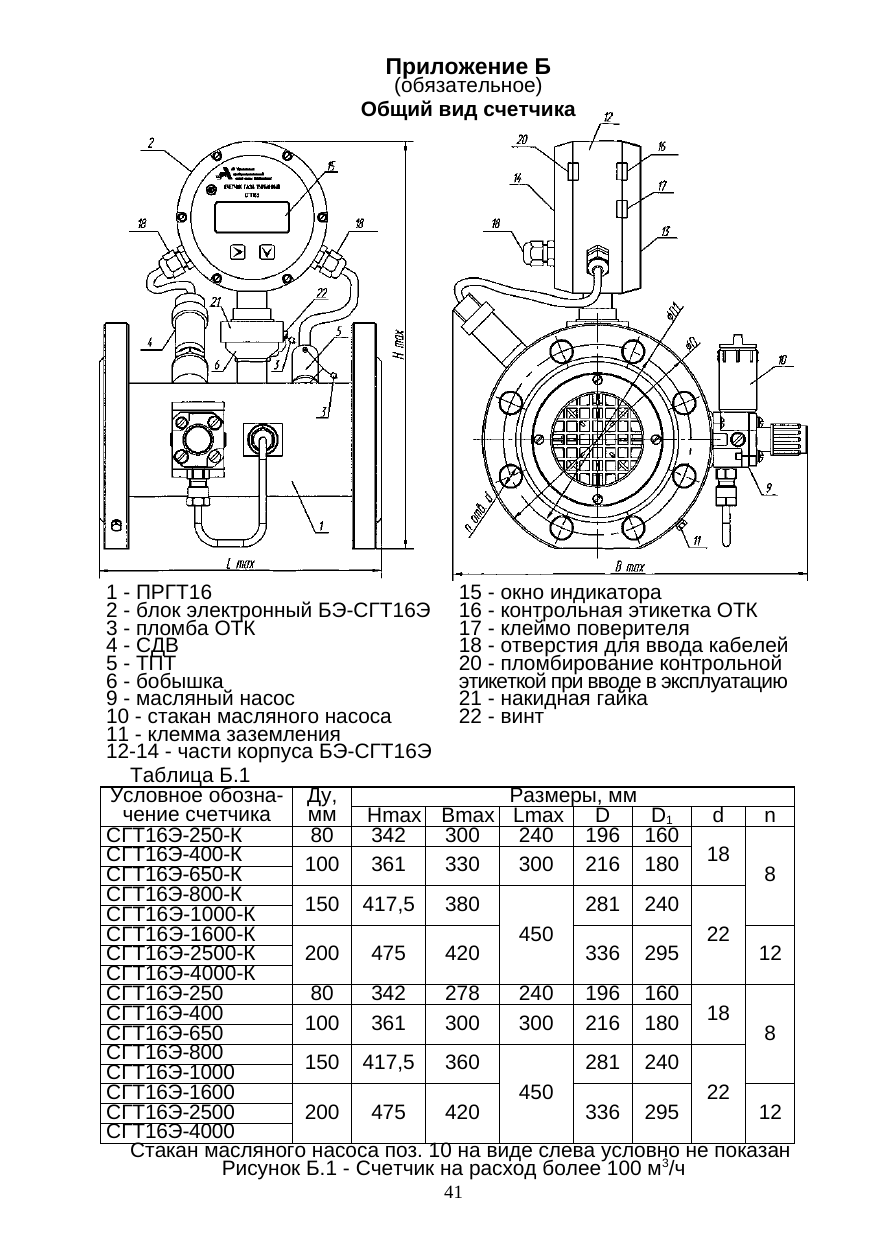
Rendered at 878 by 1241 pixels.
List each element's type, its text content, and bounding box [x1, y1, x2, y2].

table_cell 22 [692, 1045, 745, 1143]
text Рисунок Б.1 - Счетчик на расход более 100 м3/ч [100, 1160, 806, 1179]
table_cell Сгт16Э-400-К [101, 847, 292, 866]
table_cell 475 [352, 926, 425, 984]
table_header Ду, мм [293, 788, 351, 826]
table_cell 278 [426, 985, 499, 1004]
table_cell 200 [293, 926, 351, 984]
table_cell 417,5 [352, 886, 425, 925]
table_cell 200 [293, 1084, 351, 1143]
table_cell 360 [426, 1045, 499, 1083]
table_cell 8 [746, 827, 794, 925]
table_cell 420 [426, 926, 499, 984]
table_cell 160 [633, 985, 691, 1004]
table_cell 281 [574, 1045, 632, 1083]
table_cell 8 [746, 985, 794, 1083]
text Таблица Б.1 [100, 762, 806, 786]
text Общий вид счетчика [100, 97, 806, 121]
table_cell 330 [426, 847, 499, 885]
table_cell Сгт16Э-800-К [101, 886, 292, 905]
table_cell 240 [633, 886, 691, 925]
table_cell Сгт16Э-2500 [101, 1104, 292, 1123]
table_cell 80 [293, 985, 351, 1004]
table_cell 160 [633, 827, 691, 846]
table_cell 336 [574, 1084, 632, 1143]
table_cell 295 [633, 926, 691, 984]
table_cell 336 [574, 926, 632, 984]
table_cell 150 [293, 886, 351, 925]
table_cell Сгт16Э-650-К [101, 867, 292, 885]
table_cell 450 [500, 1045, 573, 1143]
table_cell 361 [352, 1005, 425, 1044]
table_cell 22 [692, 886, 745, 984]
table_cell Сгт16Э-250 [101, 985, 292, 1004]
table_cell 300 [500, 847, 573, 885]
table_cell 342 [352, 827, 425, 846]
table_cell 12 [746, 926, 794, 984]
table_cell 342 [352, 985, 425, 1004]
table_cell 295 [633, 1084, 691, 1143]
table_cell 417,5 [352, 1045, 425, 1083]
table_cell 216 [574, 847, 632, 885]
table_cell Сгт16Э-800 [101, 1045, 292, 1063]
text Приложение Б [100, 59, 806, 78]
table_cell 240 [500, 985, 573, 1004]
table_header 1 - ПРГТ16 2 - блок электронный БЭ-СГТ16Э 3 - пломба ОТК 4 - СДВ 5 - ТПТ 6 - бобышка 9 - масляный насос 10 - стакан масляного насоса 11 - клемма заземления 12-14 - части корпуса БЭ-СГТ16Э [101, 585, 447, 762]
text (обязательное) [100, 78, 806, 97]
table_cell Сгт16Э-1000-К [101, 906, 292, 925]
table_cell 450 [500, 886, 573, 984]
table_cell Сгт16Э-1000 [101, 1065, 292, 1083]
table_cell D [574, 807, 632, 826]
table_cell D1 [633, 807, 691, 826]
table_cell 300 [426, 1005, 499, 1044]
table_cell Сгт16Э-4000 [101, 1124, 292, 1143]
table_cell 196 [574, 985, 632, 1004]
table_cell 80 [293, 827, 351, 846]
table_cell Сгт16Э-1600 [101, 1084, 292, 1103]
table_cell 420 [426, 1084, 499, 1143]
table_header Размеры, мм [352, 788, 794, 806]
table_cell 150 [293, 1045, 351, 1083]
table_cell 240 [633, 1045, 691, 1083]
table_cell Сгт16Э-1600-К [101, 926, 292, 945]
table_cell 12 [746, 1084, 794, 1143]
table_cell Сгт16Э-2500-К [101, 946, 292, 964]
table_cell 196 [574, 827, 632, 846]
text Стакан масляного насоса поз. 10 на виде слева условно не показан [100, 1144, 806, 1160]
table_cell 300 [500, 1005, 573, 1044]
table_cell 18 [692, 985, 745, 1044]
table_header Условное обозна-чение счетчика [101, 788, 292, 826]
table_cell 300 [426, 827, 499, 846]
table_cell d [692, 807, 745, 826]
table_cell 100 [293, 1005, 351, 1044]
table_cell 361 [352, 847, 425, 885]
table_cell Lmax [500, 807, 573, 826]
table_cell 216 [574, 1005, 632, 1044]
table_header 15 - окно индикатора 16 - контрольная этикетка ОТК 17 - клеймо поверителя 18 - отверстия для ввода кабелей 20 - пломбирование контрольной этикеткой при вводе в эксплуатацию 21 - накидная гайка 22 - винт [448, 585, 794, 762]
table_cell Сгт16Э-4000-К [101, 966, 292, 984]
table_cell 475 [352, 1084, 425, 1143]
table_cell 180 [633, 847, 691, 885]
table_cell Сгт16Э-250-К [101, 827, 292, 846]
table_cell Сгт16Э-650 [101, 1025, 292, 1044]
table_cell 180 [633, 1005, 691, 1044]
table_cell 18 [692, 827, 745, 885]
table_cell n [746, 807, 794, 826]
table_cell 281 [574, 886, 632, 925]
table_cell Сгт16Э-400 [101, 1005, 292, 1024]
table_cell Hmax [352, 807, 425, 826]
table_cell Bmax [426, 807, 499, 826]
table_cell 240 [500, 827, 573, 846]
table_cell 100 [293, 847, 351, 885]
table_cell 380 [426, 886, 499, 925]
